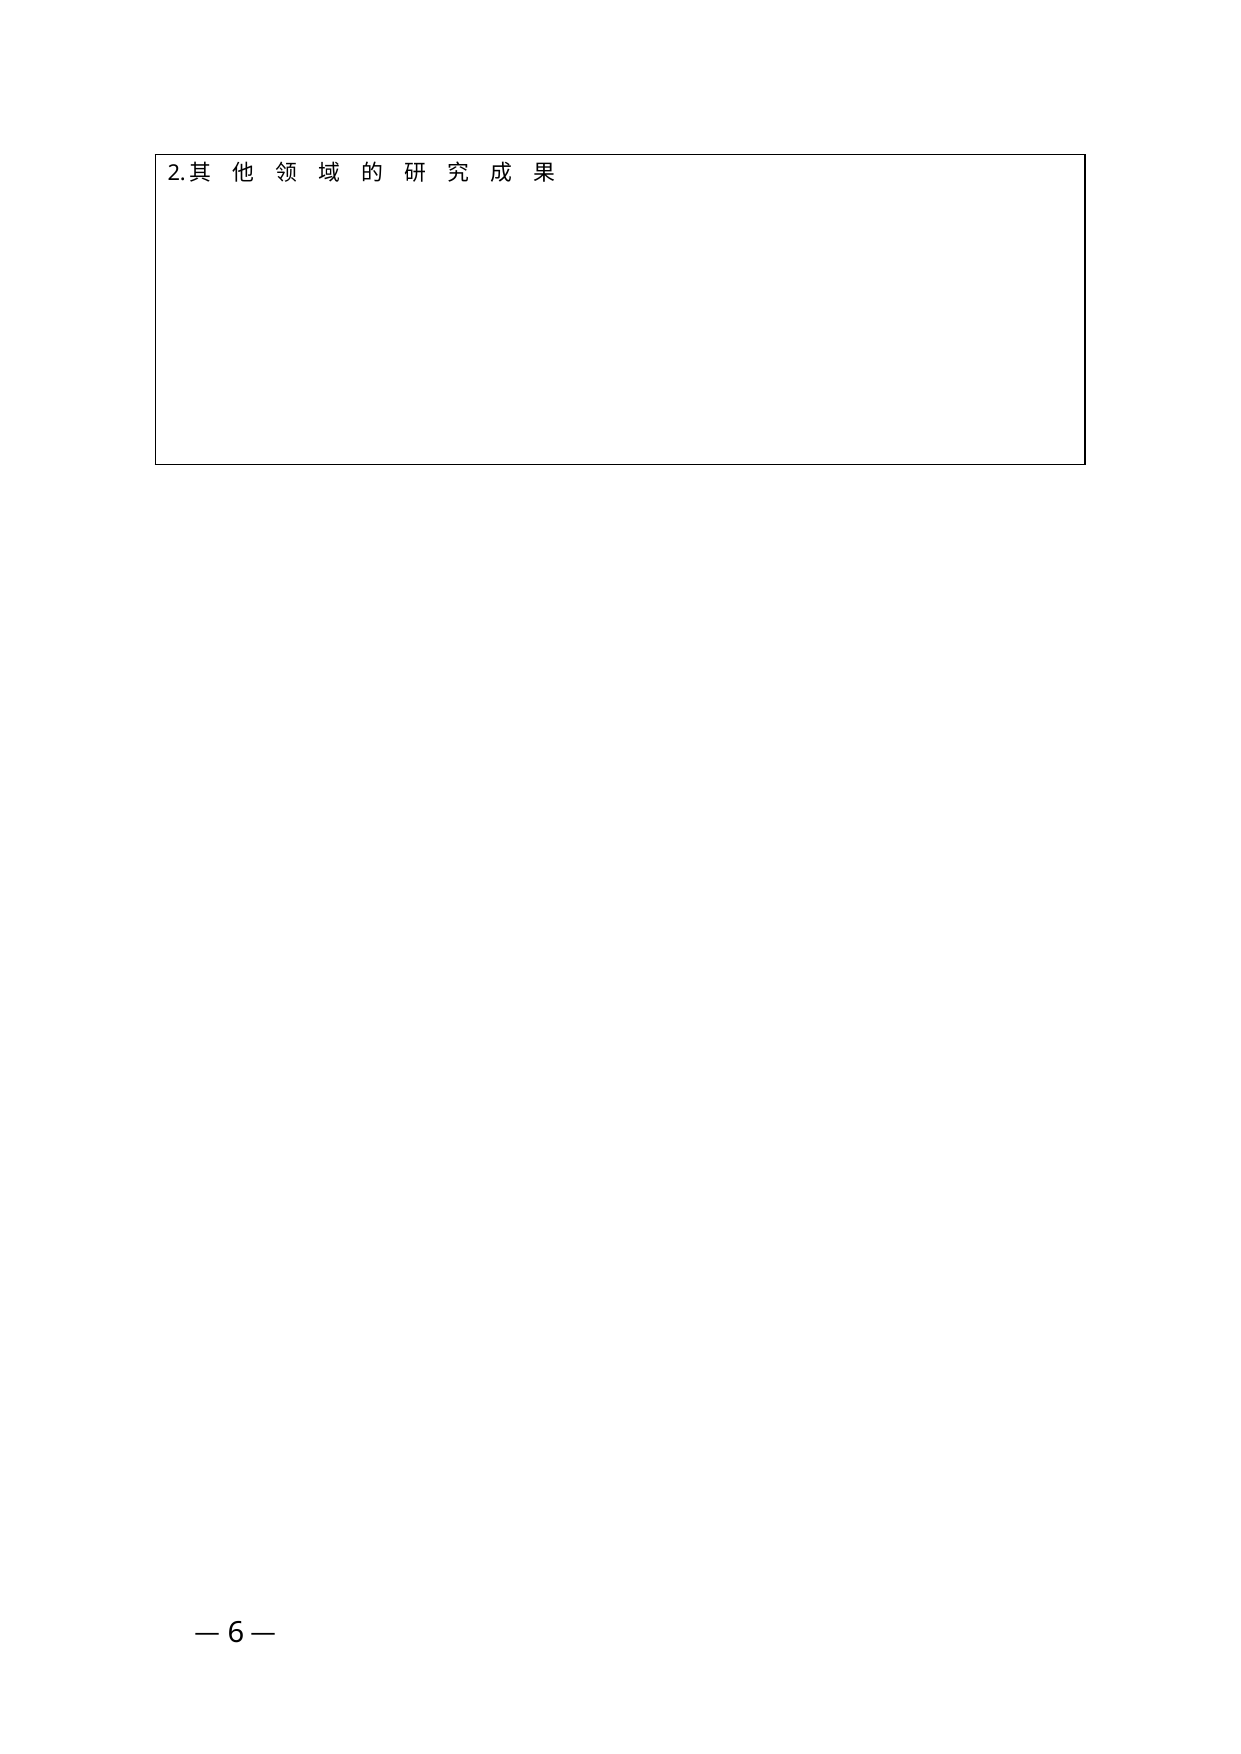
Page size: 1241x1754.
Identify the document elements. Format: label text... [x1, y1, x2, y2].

table_cell 2.其他领域的研究成果 [156, 155, 1084, 464]
